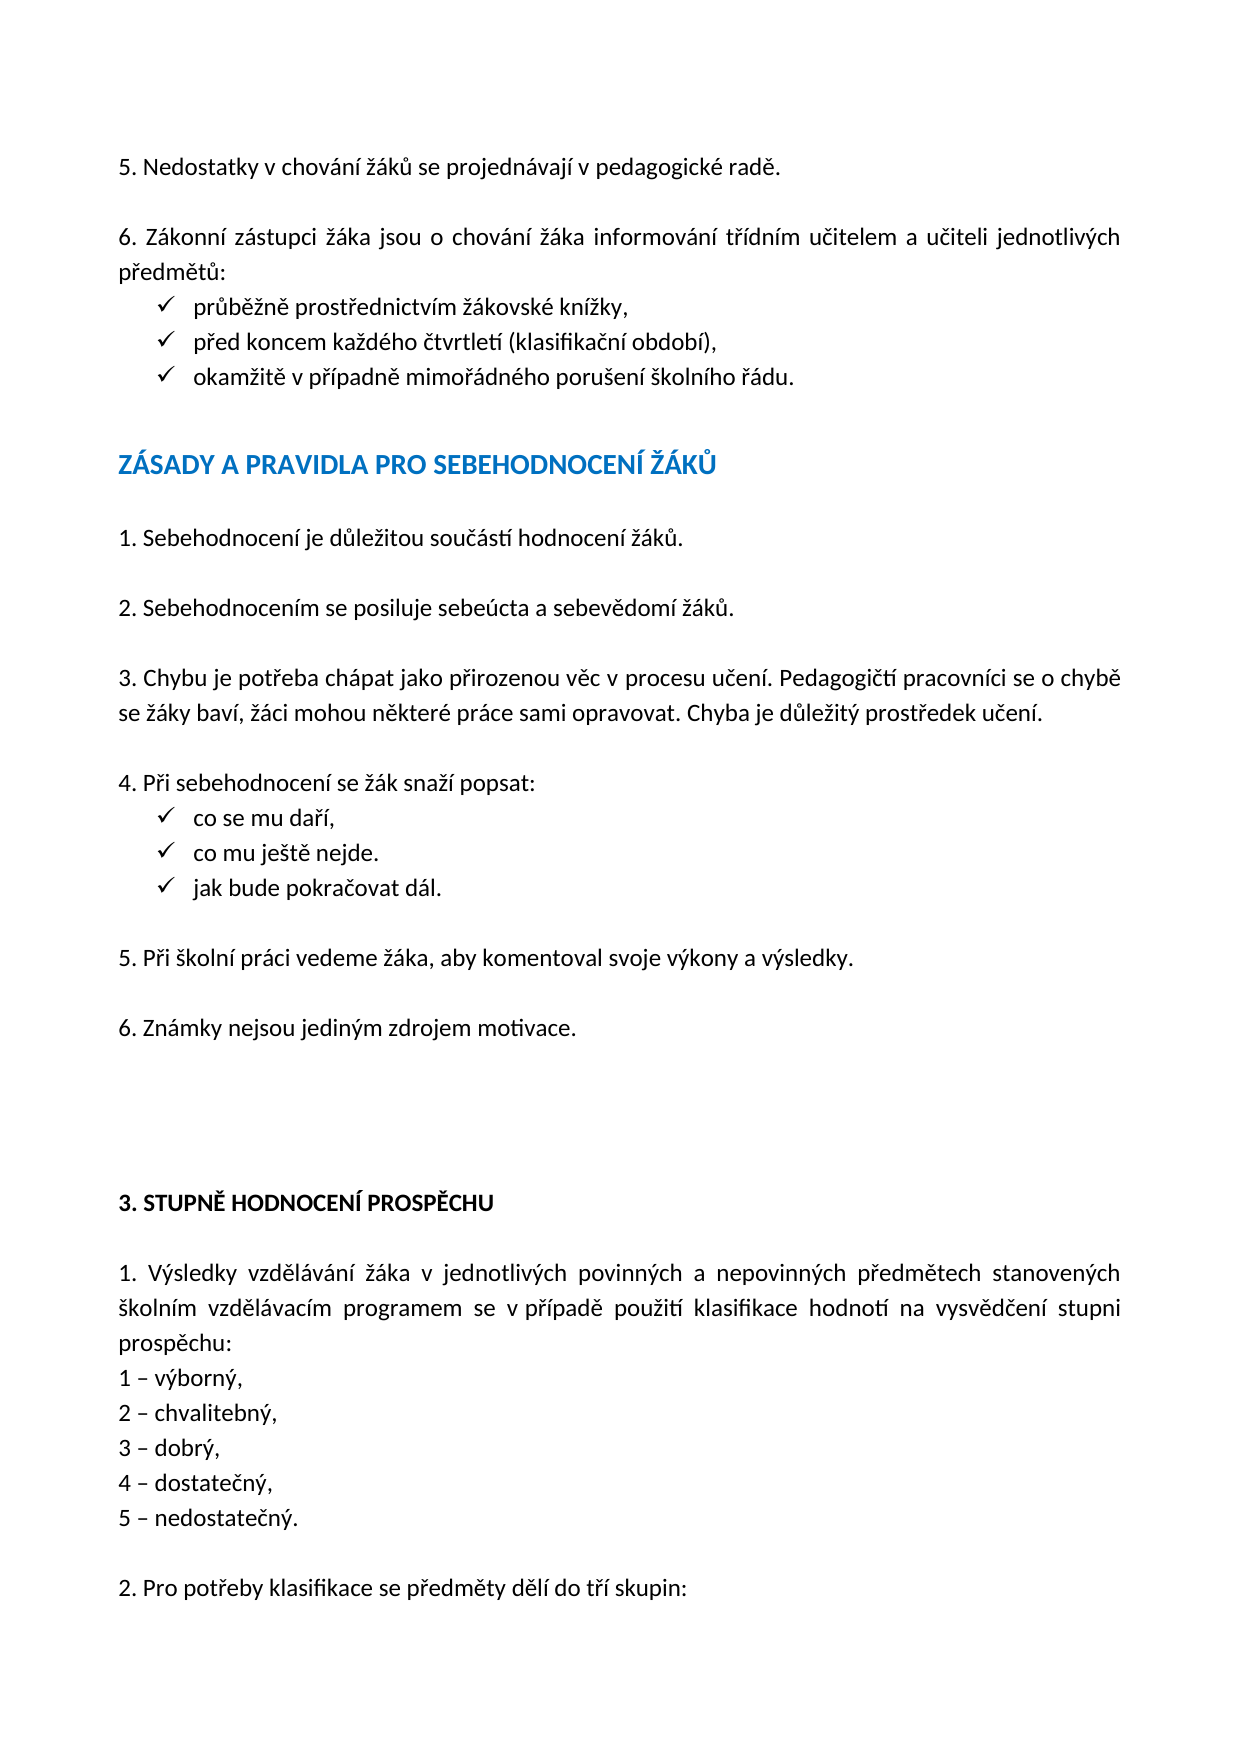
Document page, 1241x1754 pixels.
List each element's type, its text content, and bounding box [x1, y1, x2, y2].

list co se mu daří, [156, 802, 1122, 833]
text 6. Známky nejsou jediným zdrojem motivace. [118, 1012, 1122, 1043]
text 1. Sebehodnocení je důležitou součástí hodnocení žáků. [118, 522, 1122, 553]
text 6. Zákonní zástupci žáka jsou o chování žáka informování třídním učitelem a učiteli jednotlivých předmětů: [118, 221, 1122, 287]
text 5 – nedostatečný. [118, 1502, 1122, 1533]
list jak bude pokračovat dál. [156, 872, 1122, 903]
list před koncem každého čtvrtletí (klasifikační období), [156, 326, 1122, 357]
text 4. Při sebehodnocení se žák snaží popsat: [118, 767, 1122, 798]
text 2. Sebehodnocením se posiluje sebeúcta a sebevědomí žáků. [118, 592, 1122, 623]
list okamžitě v případně mimořádného porušení školního řádu. [156, 361, 1122, 392]
text 4 – dostatečný, [118, 1467, 1122, 1498]
list 1. Výsledky vzdělávání žáka v jednotlivých povinných a nepovinných předmětech stanovených školním vzdělávacím programem se v případě použití klasifikace hodnotí na vysvědčení stupni prospěchu: [118, 1257, 1122, 1358]
text 3. Stupně hodnocení prospěchu [118, 1187, 1122, 1218]
list průběžně prostřednictvím žákovské knížky, [156, 291, 1122, 322]
text 5. Nedostatky v chování žáků se projednávají v pedagogické radě. [118, 151, 1122, 182]
text 1 – výborný, [118, 1362, 1122, 1393]
text 3 – dobrý, [118, 1432, 1122, 1463]
text 2. Pro potřeby klasifikace se předměty dělí do tří skupin: [118, 1572, 1122, 1603]
text 2 – chvalitebný, [118, 1397, 1122, 1428]
list co mu ještě nejde. [156, 837, 1122, 868]
subtitle Zásady a pravidla pro sebehodnocení žáků [118, 446, 1122, 482]
text 3. Chybu je potřeba chápat jako přirozenou věc v procesu učení. Pedagogičtí pracovníci se o chybě se žáky baví, žáci mohou některé práce sami opravovat. Chyba je důležitý prostředek učení. [118, 662, 1122, 728]
text 5. Při školní práci vedeme žáka, aby komentoval svoje výkony a výsledky. [118, 942, 1122, 973]
